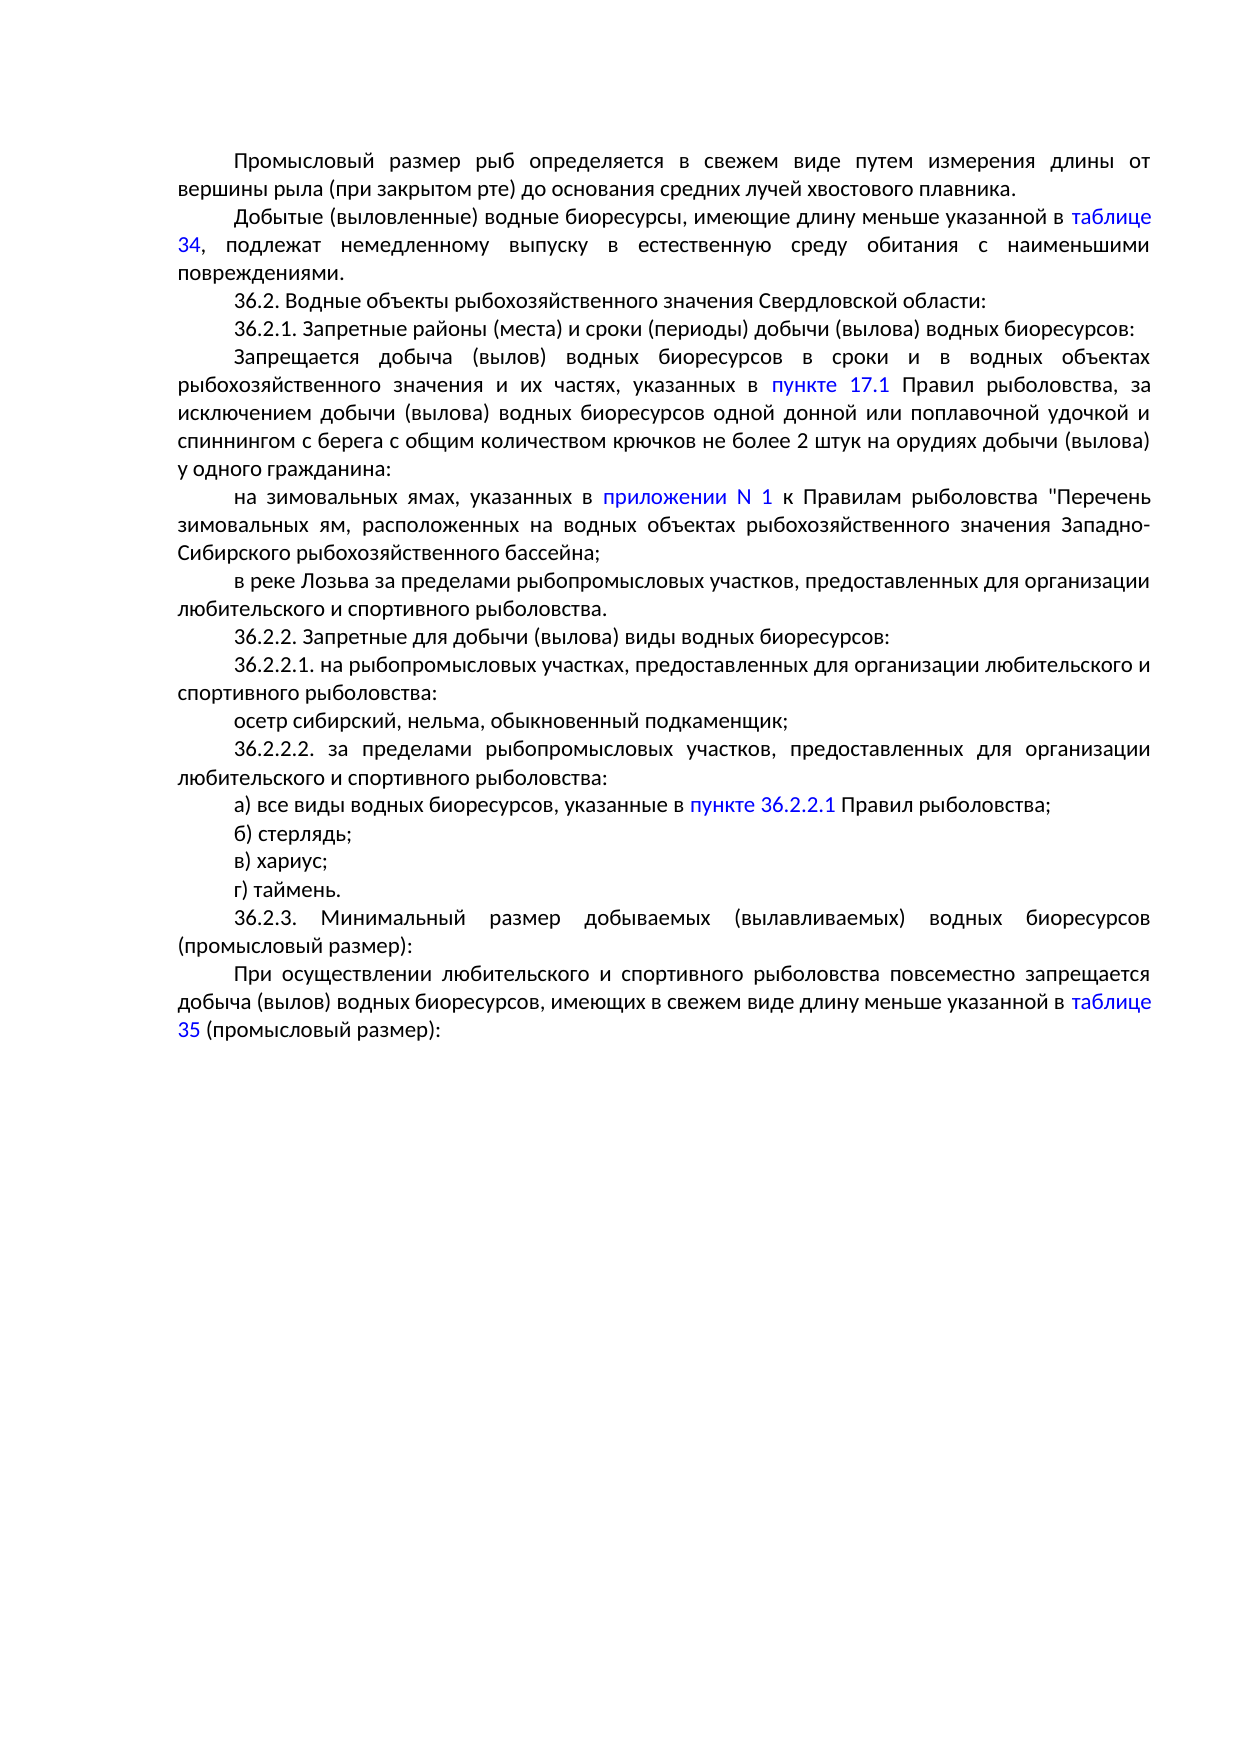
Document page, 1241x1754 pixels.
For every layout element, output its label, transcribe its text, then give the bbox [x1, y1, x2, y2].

text 36.2. Водные объекты рыбохозяйственного значения Свердловской области: [177, 286, 1152, 314]
text а) все виды водных биоресурсов, указанные в пункте 36.2.2.1 Правил рыболовства; [177, 791, 1152, 819]
text 36.2.1. Запретные районы (места) и сроки (периоды) добычи (вылова) водных биоресурсов: [177, 314, 1152, 342]
text 36.2.2.2. за пределами рыбопромысловых участков, предоставленных для организации любительского и спортивного рыболовства: [177, 734, 1152, 791]
text в реке Лозьва за пределами рыбопромысловых участков, предоставленных для организации любительского и спортивного рыболовства. [177, 566, 1152, 622]
text в) хариус; [177, 847, 1152, 875]
text г) таймень. [177, 875, 1152, 903]
text Промысловый размер рыб определяется в свежем виде путем измерения длины от вершины рыла (при закрытом рте) до основания средних лучей хвостового плавника. [177, 146, 1152, 202]
text Запрещается добыча (вылов) водных биоресурсов в сроки и в водных объектах рыбохозяйственного значения и их частях, указанных в пункте 17.1 Правил рыболовства, за исключением добычи (вылова) водных биоресурсов одной донной или поплавочной удочкой и спиннингом с берега с общим количеством крючков не более 2 штук на орудиях добычи (вылова) у одного гражданина: [177, 342, 1152, 482]
text Добытые (выловленные) водные биоресурсы, имеющие длину меньше указанной в таблице 34, подлежат немедленному выпуску в естественную среду обитания с наименьшими повреждениями. [177, 202, 1152, 286]
text на зимовальных ямах, указанных в приложении N 1 к Правилам рыболовства "Перечень зимовальных ям, расположенных на водных объектах рыбохозяйственного значения Западно-Сибирского рыбохозяйственного бассейна; [177, 482, 1152, 566]
text б) стерлядь; [177, 819, 1152, 847]
text 36.2.2.1. на рыбопромысловых участках, предоставленных для организации любительского и спортивного рыболовства: [177, 651, 1152, 707]
text 36.2.2. Запретные для добычи (вылова) виды водных биоресурсов: [177, 622, 1152, 651]
text При осуществлении любительского и спортивного рыболовства повсеместно запрещается добыча (вылов) водных биоресурсов, имеющих в свежем виде длину меньше указанной в таблице 35 (промысловый размер): [177, 959, 1152, 1043]
text осетр сибирский, нельма, обыкновенный подкаменщик; [177, 707, 1152, 734]
text 36.2.3. Минимальный размер добываемых (вылавливаемых) водных биоресурсов (промысловый размер): [177, 903, 1152, 959]
